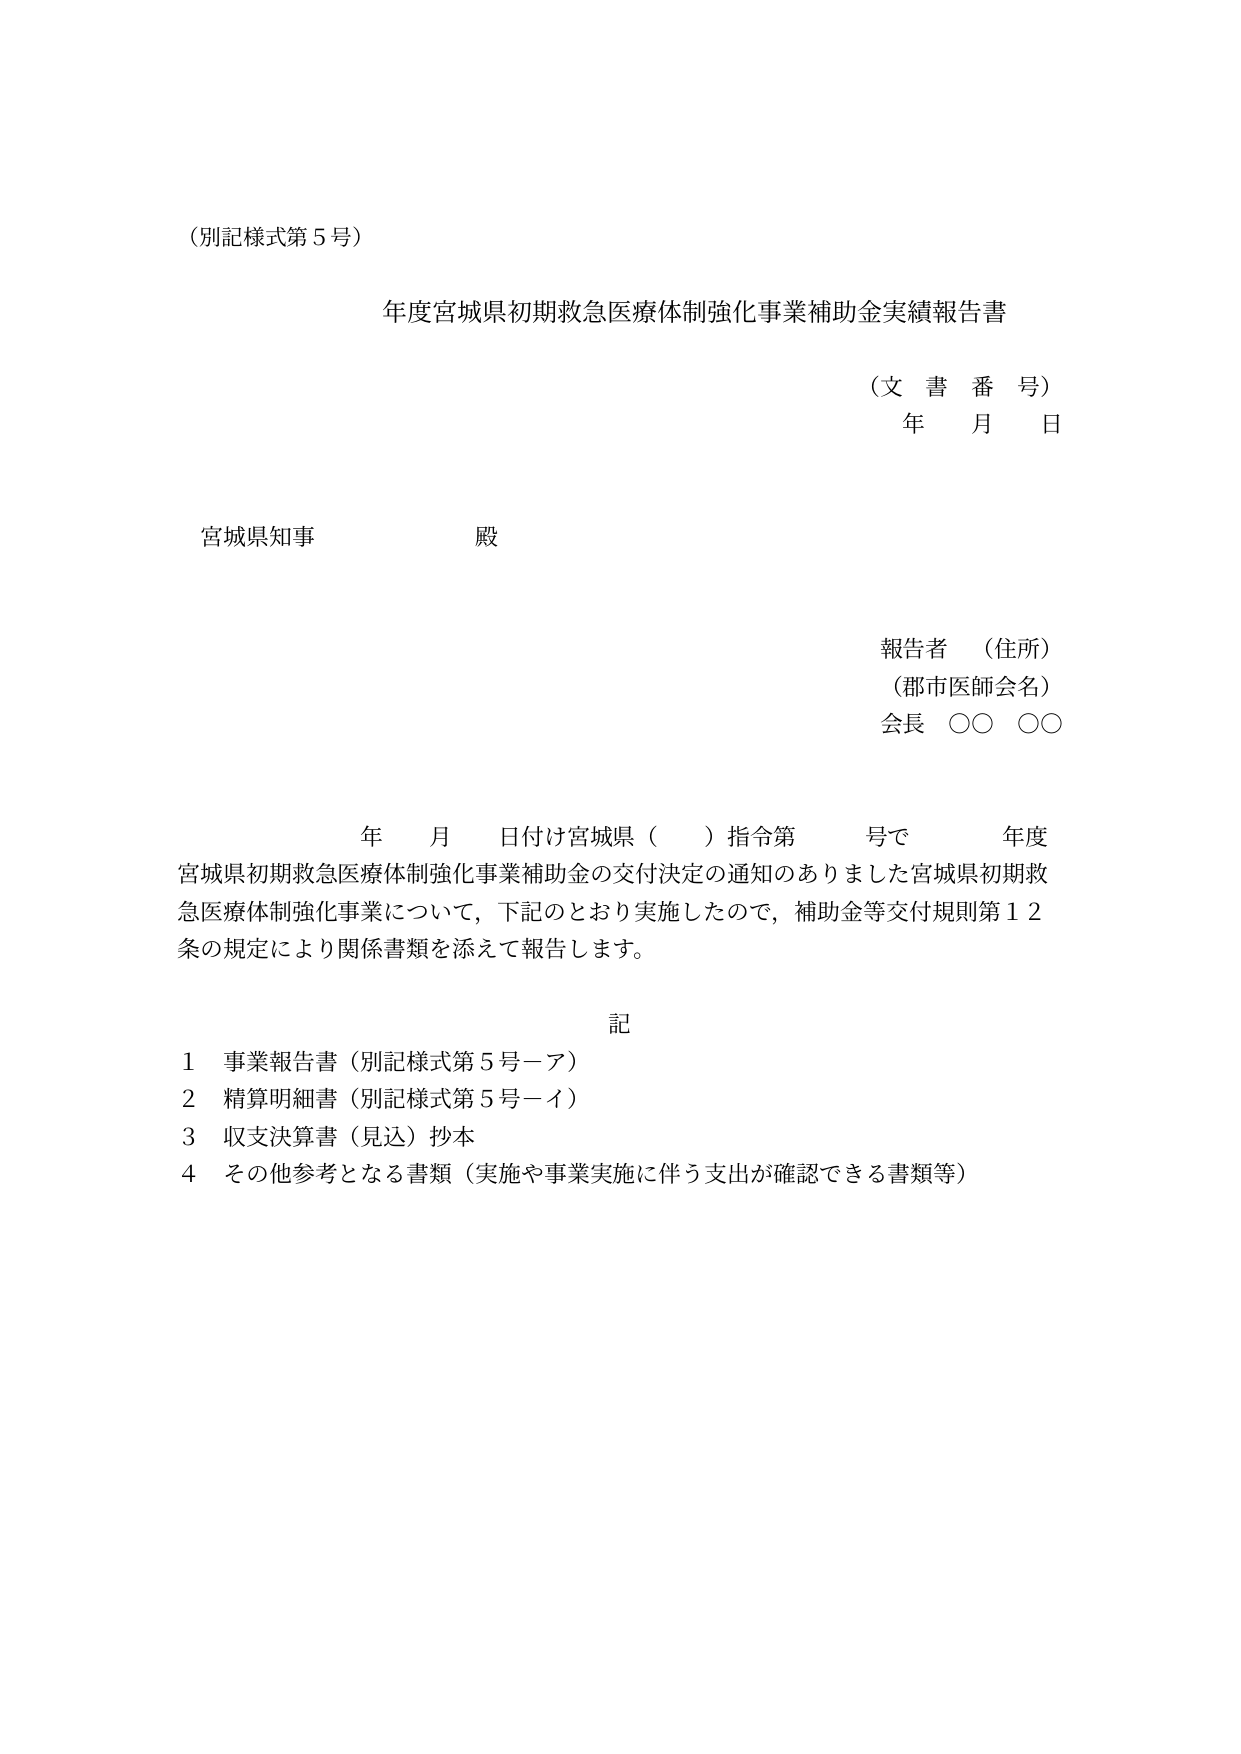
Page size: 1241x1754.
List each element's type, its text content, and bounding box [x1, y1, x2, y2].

text （文 書 番 号） [177, 367, 1063, 404]
text 宮城県知事 殿 [177, 517, 1063, 554]
text ４ その他参考となる書類（実施や事業実施に伴う支出が確認できる書類等） [177, 1154, 1063, 1192]
text ３ 収支決算書（見込）抄本 [177, 1117, 1063, 1154]
text 会長 ○○ ○○ [177, 704, 1063, 742]
text 報告者 （住所） [177, 629, 1063, 667]
text 年 月 日付け宮城県（ ）指令第 号で 年度宮城県初期救急医療体制強化事業補助金の交付決定の通知のありました宮城県初期救急医療体制強化事業について，下記のとおり実施したので，補助金等交付規則第１２条の規定により関係書類を添えて報告します。 [177, 817, 1063, 967]
text （別記様式第５号） [177, 217, 1063, 254]
subtitle 記 [177, 1004, 1063, 1042]
text １ 事業報告書（別記様式第５号－ア） [177, 1042, 1063, 1079]
text 年 月 日 [177, 404, 1063, 442]
text 年度宮城県初期救急医療体制強化事業補助金実績報告書 [177, 292, 1063, 329]
text （郡市医師会名） [177, 667, 1063, 704]
text ２ 精算明細書（別記様式第５号－イ） [177, 1079, 1063, 1117]
